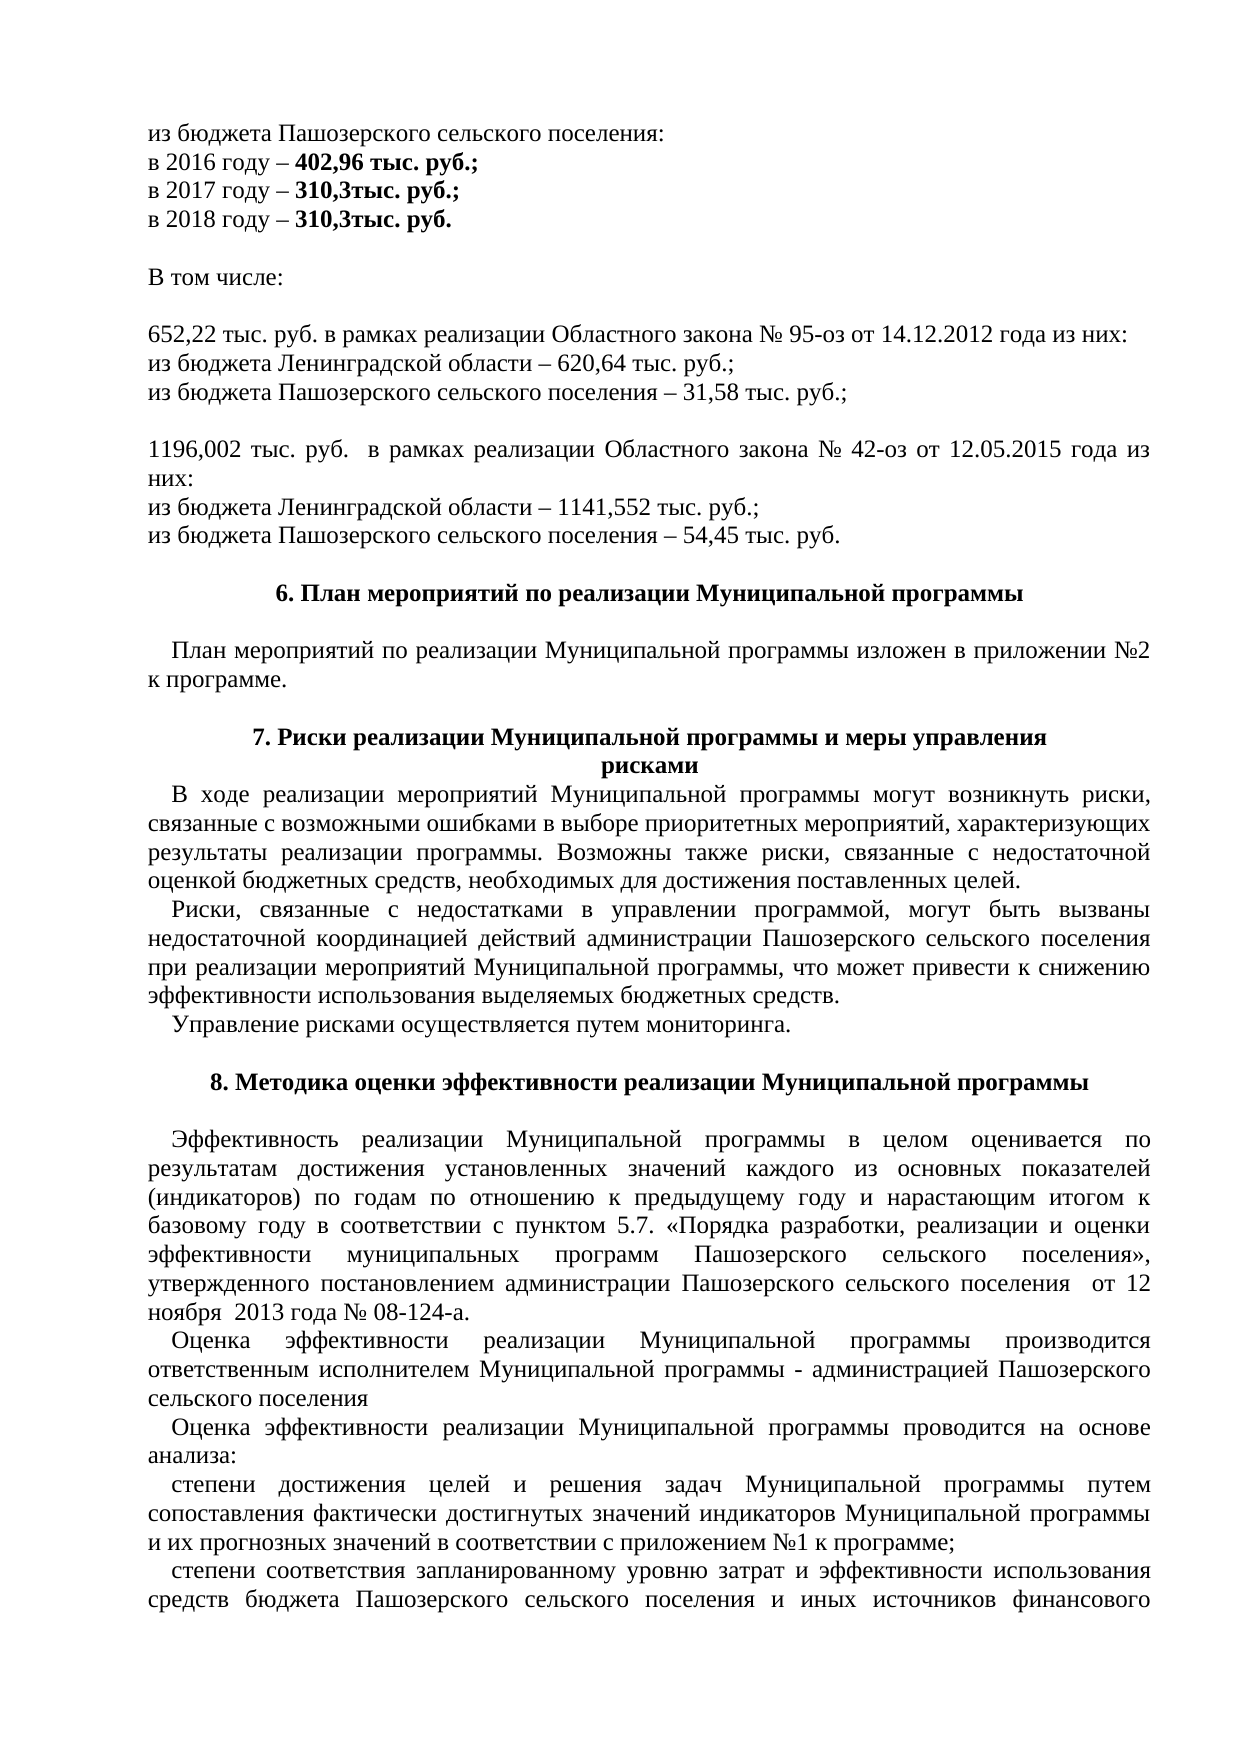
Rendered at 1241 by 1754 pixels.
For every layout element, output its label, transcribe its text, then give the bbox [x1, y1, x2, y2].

text 1196,002 тыс. руб. в рамках реализации Областного закона № 42-оз от 12.05.2015 года из них: [148, 434, 1152, 492]
text Риски, связанные с недостатками в управлении программой, могут быть вызваны недостаточной координацией действий администрации Пашозерского сельского поселения при реализации мероприятий Муниципальной программы, что может привести к снижению эффективности использования выделяемых бюджетных средств. [148, 894, 1152, 1009]
text в 2018 году – 310,3тыс. руб. [148, 204, 1152, 233]
text Эффективность реализации Муниципальной программы в целом оценивается по результатам достижения установленных значений каждого из основных показателей (индикаторов) по годам по отношению к предыдущему году и нарастающим итогом к базовому году в соответствии с пунктом 5.7. «Порядка разработки, реализации и оценки эффективности муниципальных программ Пашозерского сельского поселения», утвержденного постановлением администрации Пашозерского сельского поселения от 12 ноября 2013 года № 08-124-а. [148, 1124, 1152, 1326]
text Оценка эффективности реализации Муниципальной программы проводится на основе анализа: [148, 1412, 1152, 1469]
text В ходе реализации мероприятий Муниципальной программы могут возникнуть риски, связанные с возможными ошибками в выборе приоритетных мероприятий, характеризующих результаты реализации программы. Возможны также риски, связанные с недостаточной оценкой бюджетных средств, необходимых для достижения поставленных целей. [148, 779, 1152, 894]
text Оценка эффективности реализации Муниципальной программы производится ответственным исполнителем Муниципальной программы - администрацией Пашозерского сельского поселения [148, 1326, 1152, 1412]
text в 2016 году – 402,96 тыс. руб.; [148, 147, 1152, 176]
text из бюджета Пашозерского сельского поселения – 31,58 тыс. руб.; [148, 377, 1152, 406]
text 7. Риски реализации Муниципальной программы и меры управления [148, 722, 1152, 751]
text 8. Методика оценки эффективности реализации Муниципальной программы [148, 1067, 1152, 1096]
text 652,22 тыс. руб. в рамках реализации Областного закона № 95-оз от 14.12.2012 года из них: [148, 319, 1152, 348]
text из бюджета Ленинградской области – 1141,552 тыс. руб.; [148, 492, 1152, 521]
text В том числе: [148, 262, 1152, 291]
text из бюджета Ленинградской области – 620,64 тыс. руб.; [148, 348, 1152, 377]
text из бюджета Пашозерского сельского поселения: [148, 118, 1152, 147]
text Управление рисками осуществляется путем мониторинга. [148, 1009, 1152, 1038]
text рисками [148, 751, 1152, 779]
text в 2017 году – 310,3тыс. руб.; [148, 176, 1152, 204]
text степени достижения целей и решения задач Муниципальной программы путем сопоставления фактически достигнутых значений индикаторов Муниципальной программы и их прогнозных значений в соответствии с приложением №1 к программе; [148, 1469, 1152, 1556]
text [148, 1556, 1152, 1613]
text План мероприятий по реализации Муниципальной программы изложен в приложении №2 к программе. [148, 636, 1152, 693]
text 6. План мероприятий по реализации Муниципальной программы [148, 578, 1152, 607]
text из бюджета Пашозерского сельского поселения – 54,45 тыс. руб. [148, 521, 1152, 549]
